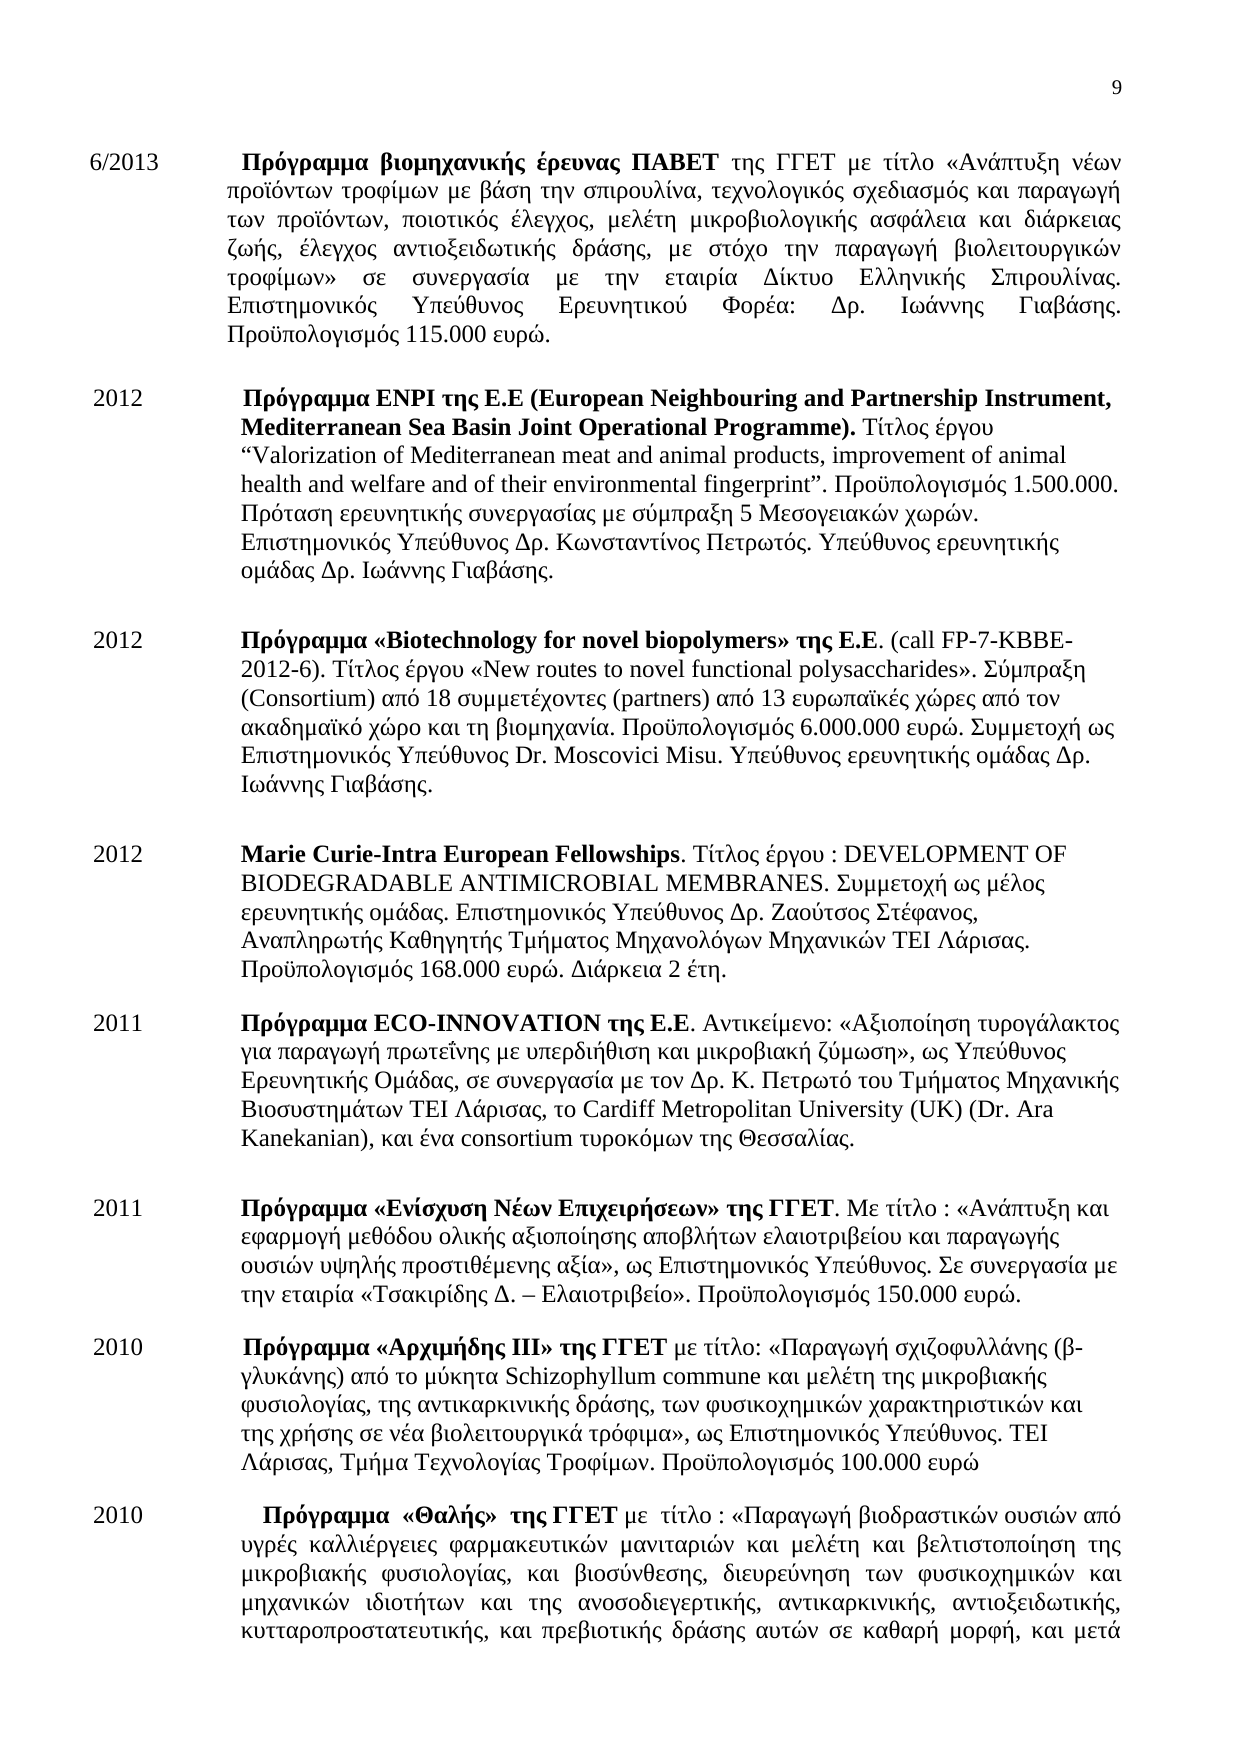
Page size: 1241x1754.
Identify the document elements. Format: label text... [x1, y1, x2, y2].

text 2012 Πρόγραμμα «Biotechnology for novel biopolymers» της Ε.Ε. (call FP-7-KBBE-2012-6). Τίτλος έργου «New routes to novel functional polysaccharides». Σύμπραξη (Consortium) από 18 συμμετέχοντες (partners) από 13 ευρωπαϊκές χώρες από τον ακαδημαϊκό χώρο και τη βιομηχανία. Προϋπολογισμός 6.000.000 ευρώ. Συμμετοχή ως Επιστημονικός Υπεύθυνος Dr. Moscovici Misu. Υπεύθυνος ερευνητικής ομάδας Δρ. Ιωάννης Γιαβάσης. [93, 626, 1122, 798]
text 2012 Πρόγραμμα ΕΝPI της Ε.Ε (European Neighbouring and Partnership Instrument, Mediterranean Sea Basin Joint Operational Programme). Τίτλος έργου “Valorization of Mediterranean meat and animal products, improvement of animal health and welfare and of their environmental fingerprint”. Προϋπολογισμός 1.500.000. Πρόταση ερευνητικής συνεργασίας με σύμπραξη 5 Μεσογειακών χωρών. Επιστημονικός Υπεύθυνος Δρ. Κωνσταντίνος Πετρωτός. Υπεύθυνος ερευνητικής ομάδας Δρ. Ιωάννης Γιαβάσης. [93, 383, 1122, 584]
text 6/2013 Πρόγραμμα βιομηχανικής έρευνας ΠΑΒΕΤ της ΓΓΕΤ με τίτλο «Ανάπτυξη νέων προϊόντων τροφίμων με βάση την σπιρουλίνα, τεχνολογικός σχεδιασμός και παραγωγή των προϊόντων, ποιοτικός έλεγχος, μελέτη μικροβιολογικής ασφάλεια και διάρκειας ζωής, έλεγχος αντιοξειδωτικής δράσης, με στόχο την παραγωγή βιολειτουργικών τροφίμων» σε συνεργασία με την εταιρία Δίκτυο Ελληνικής Σπιρουλίνας. Επιστημονικός Υπεύθυνος Ερευνητικού Φορέα: Δρ. Ιωάννης Γιαβάσης. Προϋπολογισμός 115.000 ευρώ. [89, 147, 1122, 348]
text 2011 Πρόγραμμα ECO-INNOVATION της Ε.Ε. Αντικείμενο: «Αξιοποίηση τυρογάλακτος για παραγωγή πρωτεΐνης με υπερδιήθιση και μικροβιακή ζύμωση», ως Υπεύθυνος Ερευνητικής Ομάδας, σε συνεργασία με τον Δρ. Κ. Πετρωτό του Τμήματος Μηχανικής Βιοσυστημάτων ΤΕΙ Λάρισας, το Cardiff Metropolitan University (UK) (Dr. Ara Kanekanian), και ένα consortium τυροκόμων της Θεσσαλίας. [93, 1008, 1122, 1151]
text 2011 Πρόγραμμα «Ενίσχυση Νέων Επιχειρήσεων» της ΓΓΕΤ. Με τίτλο : «Ανάπτυξη και εφαρμογή μεθόδου ολικής αξιοποίησης αποβλήτων ελαιοτριβείου και παραγωγής ουσιών υψηλής προστιθέμενης αξία», ως Επιστημονικός Υπεύθυνος. Σε συνεργασία με την εταιρία «Τσακιρίδης Δ. – Ελαιοτριβείο». Προϋπολογισμός 150.000 ευρώ. [93, 1193, 1122, 1308]
text 2010 Πρόγραμμα «Αρχιμήδης ΙΙΙ» της ΓΓΕΤ με τίτλο: «Παραγωγή σχιζοφυλλάνης (β-γλυκάνης) από το μύκητα Schizophyllum commune και μελέτη της μικροβιακής φυσιολογίας, της αντικαρκινικής δράσης, των φυσικοχημικών χαρακτηριστικών και της χρήσης σε νέα βιολειτουργικά τρόφιμα», ως Επιστημονικός Υπεύθυνος. ΤΕΙ Λάρισας, Τμήμα Τεχνολογίας Τροφίμων. Προϋπολογισμός 100.000 ευρώ [93, 1332, 1122, 1476]
text 2012 Marie Curie-Intra European Fellowships. Tίτλος έργου : DEVELOPMENT OF BIODEGRADABLE ANTIMICROBIAL MEMBRANES. Συμμετοχή ως μέλος ερευνητικής ομάδας. Επιστημονικός Υπεύθυνος Δρ. Ζαούτσος Στέφανος, Αναπληρωτής Καθηγητής Τμήματος Μηχανολόγων Μηχανικών ΤΕΙ Λάρισας. Προϋπολογισμός 168.000 ευρώ. Διάρκεια 2 έτη. [93, 839, 1122, 983]
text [93, 1500, 1122, 1644]
